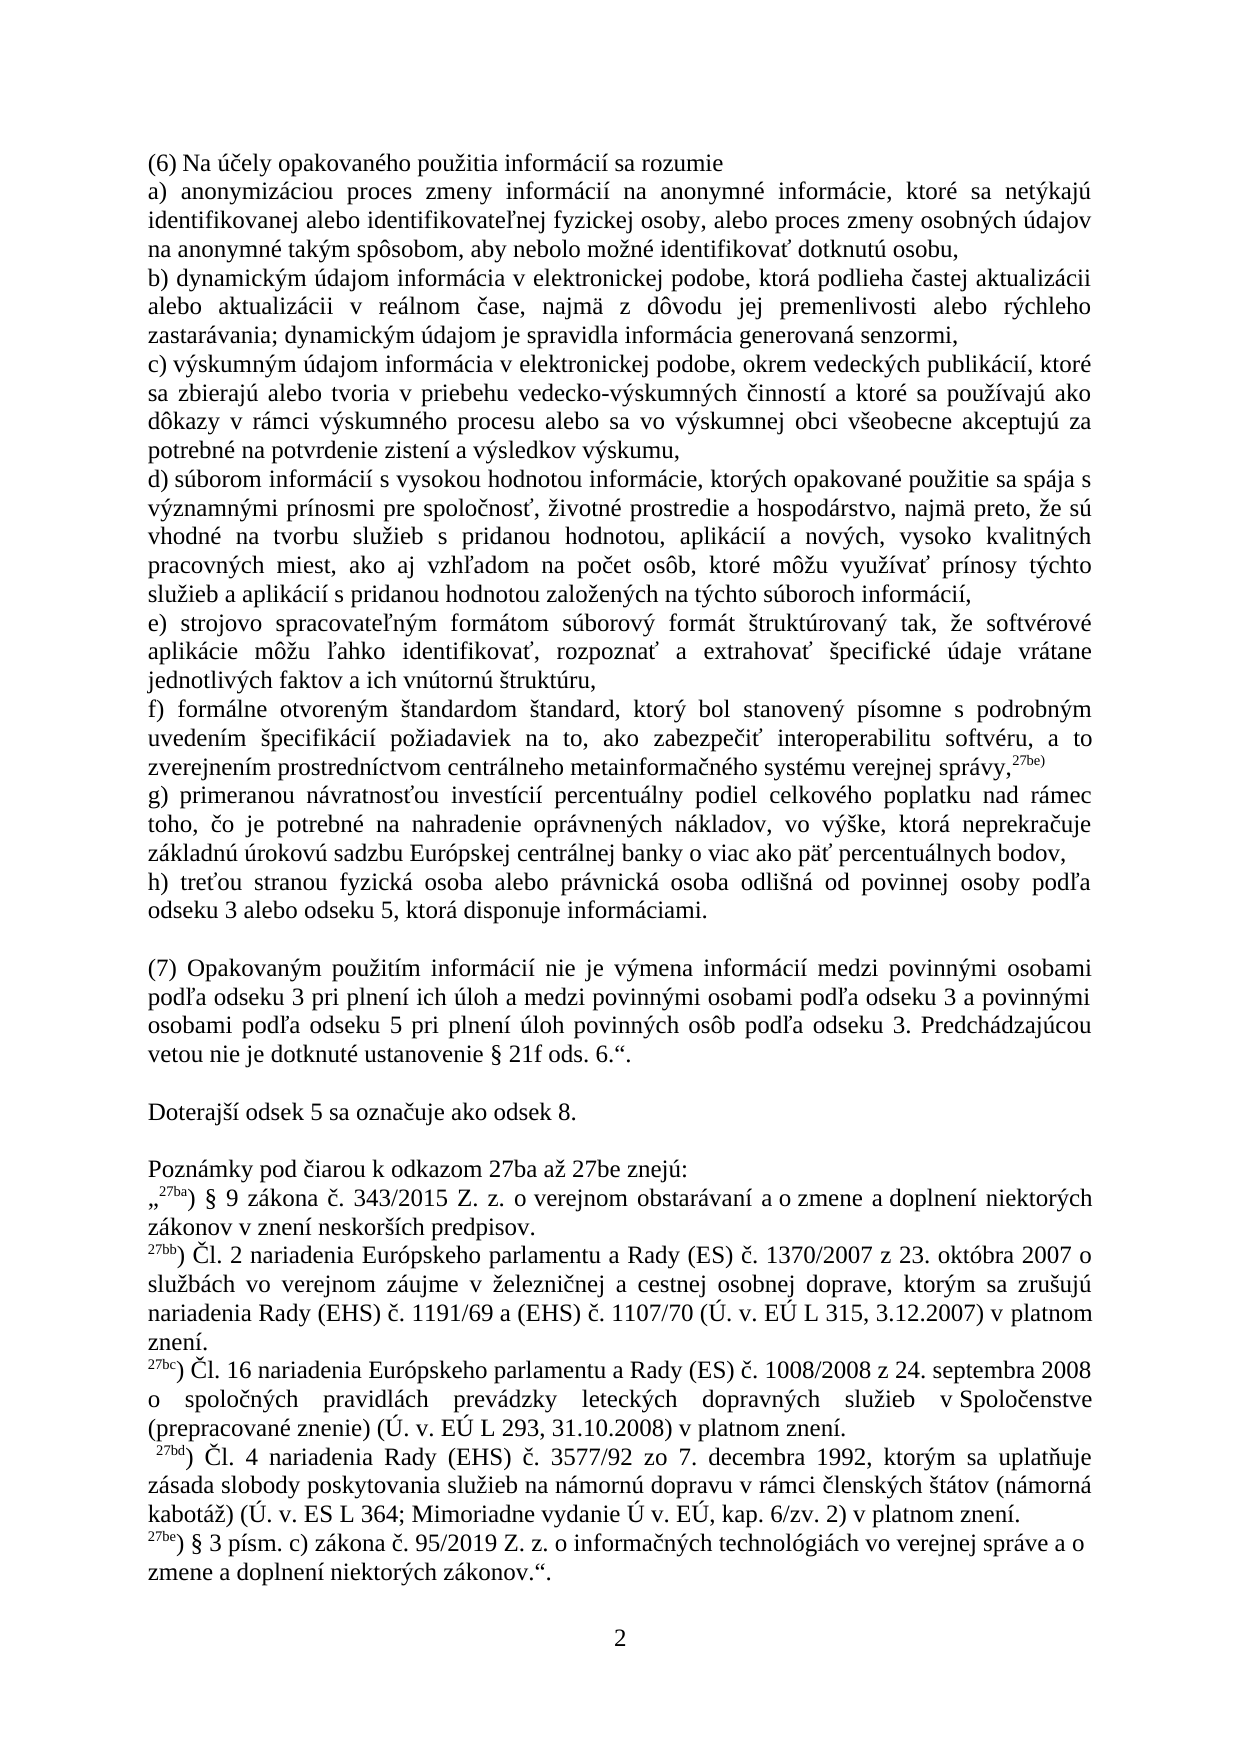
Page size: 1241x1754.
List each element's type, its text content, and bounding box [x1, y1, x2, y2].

text b) dynamickým údajom informácia v elektronickej podobe, ktorá podlieha častej aktualizácii alebo aktualizácii v reálnom čase, najmä z dôvodu jej premenlivosti alebo rýchleho zastarávania; dynamickým údajom je spravidla informácia generovaná senzormi, [148, 263, 1092, 349]
text 27bc) Čl. 16 nariadenia Európskeho parlamentu a Rady (ES) č. 1008/2008 z 24. septembra 2008 o spoločných pravidlách prevádzky leteckých dopravných služieb v Spoločenstve (prepracované znenie) (Ú. v. EÚ L 293, 31.10.2008) v platnom znení. [148, 1356, 1092, 1442]
text a) anonymizáciou proces zmeny informácií na anonymné informácie, ktoré sa netýkajú identifikovanej alebo identifikovateľnej fyzickej osoby, alebo proces zmeny osobných údajov na anonymné takým spôsobom, aby nebolo možné identifikovať dotknutú osobu, [148, 176, 1092, 263]
text Doterajší odsek 5 sa označuje ako odsek 8. [148, 1097, 1092, 1126]
text g) primeranou návratnosťou investícií percentuálny podiel celkového poplatku nad rámec toho, čo je potrebné na nahradenie oprávnených nákladov, vo výške, ktorá neprekračuje základnú úrokovú sadzbu Európskej centrálnej banky o viac ako päť percentuálnych bodov, [148, 781, 1092, 867]
text f) formálne otvoreným štandardom štandard, ktorý bol stanovený písomne s podrobným uvedením špecifikácií požiadaviek na to, ako zabezpečiť interoperabilitu softvéru, a to zverejnením prostredníctvom centrálneho metainformačného systému verejnej správy,27be) [148, 694, 1092, 781]
text 27bb) Čl. 2 nariadenia Európskeho parlamentu a Rady (ES) č. 1370/2007 z 23. októbra 2007 o službách vo verejnom záujme v železničnej a cestnej osobnej doprave, ktorým sa zrušujú nariadenia Rady (EHS) č. 1191/69 a (EHS) č. 1107/70 (Ú. v. EÚ L 315, 3.12.2007) v platnom znení. [148, 1241, 1092, 1356]
text „27ba) § 9 zákona č. 343/2015 Z. z. o verejnom obstarávaní a o zmene a doplnení niektorých zákonov v znení neskorších predpisov. [148, 1183, 1092, 1241]
text e) strojovo spracovateľným formátom súborový formát štruktúrovaný tak, že softvérové aplikácie môžu ľahko identifikovať, rozpoznať a extrahovať špecifické údaje vrátane jednotlivých faktov a ich vnútornú štruktúru, [148, 608, 1092, 694]
text (6) Na účely opakovaného použitia informácií sa rozumie [148, 148, 1092, 176]
text 27be) § 3 písm. c) zákona č. 95/2019 Z. z. o informačných technológiách vo verejnej správe a o zmene a doplnení niektorých zákonov.“. [148, 1528, 1092, 1586]
text Poznámky pod čiarou k odkazom 27ba až 27be znejú: [148, 1154, 1092, 1183]
text h) treťou stranou fyzická osoba alebo právnická osoba odlišná od povinnej osoby podľa odseku 3 alebo odseku 5, ktorá disponuje informáciami. [148, 867, 1092, 924]
text d) súborom informácií s vysokou hodnotou informácie, ktorých opakované použitie sa spája s významnými prínosmi pre spoločnosť, životné prostredie a hospodárstvo, najmä preto, že sú vhodné na tvorbu služieb s pridanou hodnotou, aplikácií a nových, vysoko kvalitných pracovných miest, ako aj vzhľadom na počet osôb, ktoré môžu využívať prínosy týchto služieb a aplikácií s pridanou hodnotou založených na týchto súboroch informácií, [148, 464, 1092, 608]
text 27bd) Čl. 4 nariadenia Rady (EHS) č. 3577/92 zo 7. decembra 1992, ktorým sa uplatňuje zásada slobody poskytovania služieb na námornú dopravu v rámci členských štátov (námorná kabotáž) (Ú. v. ES L 364; Mimoriadne vydanie Ú v. EÚ, kap. 6/zv. 2) v platnom znení. [148, 1442, 1092, 1528]
text (7) Opakovaným použitím informácií nie je výmena informácií medzi povinnými osobami podľa odseku 3 pri plnení ich úloh a medzi povinnými osobami podľa odseku 3 a povinnými osobami podľa odseku 5 pri plnení úloh povinných osôb podľa odseku 3. Predchádzajúcou vetou nie je dotknuté ustanovenie § 21f ods. 6.“. [148, 953, 1092, 1068]
text c) výskumným údajom informácia v elektronickej podobe, okrem vedeckých publikácií, ktoré sa zbierajú alebo tvoria v priebehu vedecko-výskumných činností a ktoré sa používajú ako dôkazy v rámci výskumného procesu alebo sa vo výskumnej obci všeobecne akceptujú za potrebné na potvrdenie zistení a výsledkov výskumu, [148, 349, 1092, 464]
